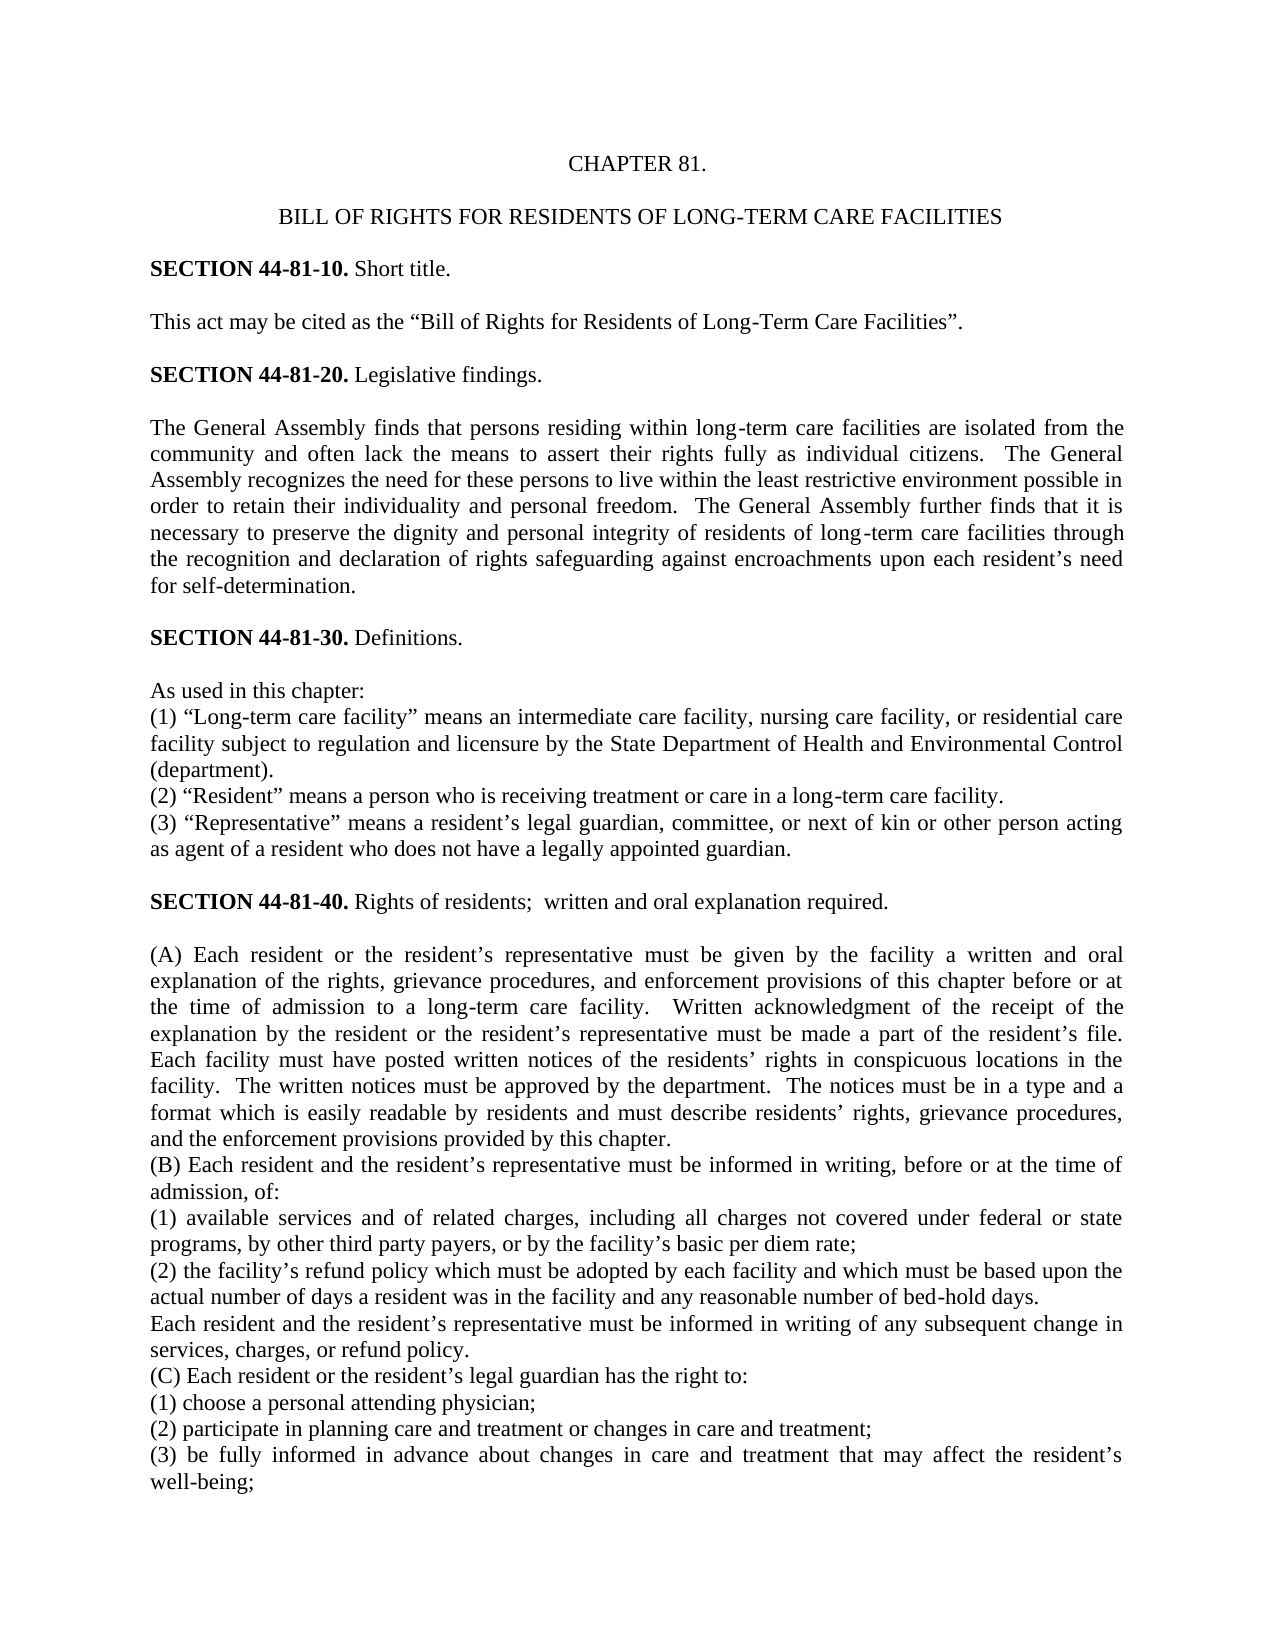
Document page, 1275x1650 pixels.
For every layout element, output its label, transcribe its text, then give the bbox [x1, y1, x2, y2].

text The General Assembly finds that persons residing within long-term care facilities are isolated from the community and often lack the means to assert their rights fully as individual citizens. The General Assembly recognizes the need for these persons to live within the least restrictive environment possible in order to retain their individuality and personal freedom. The General Assembly further finds that it is necessary to preserve the dignity and personal integrity of residents of long-term care facilities through the recognition and declaration of rights safeguarding against encroachments upon each resident’s need for self-determination. [150, 413, 1125, 598]
text (3) “Representative” means a resident’s legal guardian, committee, or next of kin or other person acting as agent of a resident who does not have a legally appointed guardian. [150, 809, 1125, 862]
text (C) Each resident or the resident’s legal guardian has the right to: [150, 1362, 1125, 1389]
text As used in this chapter: [150, 677, 1125, 703]
text (3) be fully informed in advance about changes in care and treatment that may affect the resident’s well-being; [150, 1441, 1125, 1494]
text (2) “Resident” means a person who is receiving treatment or care in a long-term care facility. [150, 782, 1125, 809]
text CHAPTER 81. [150, 150, 1125, 176]
text SECTION 44-81-20. Legislative findings. [150, 361, 1125, 387]
text (1) choose a personal attending physician; [150, 1389, 1125, 1415]
text BILL OF RIGHTS FOR RESIDENTS OF LONG-TERM CARE FACILITIES [150, 203, 1125, 229]
text (1) “Long-term care facility” means an intermediate care facility, nursing care facility, or residential care facility subject to regulation and licensure by the State Department of Health and Environmental Control (department). [150, 703, 1125, 782]
text (B) Each resident and the resident’s representative must be informed in writing, before or at the time of admission, of: [150, 1151, 1125, 1204]
text SECTION 44-81-10. Short title. [150, 255, 1125, 282]
text Each resident and the resident’s representative must be informed in writing of any subsequent change in services, charges, or refund policy. [150, 1309, 1125, 1362]
text SECTION 44-81-40. Rights of residents; written and oral explanation required. [150, 888, 1125, 914]
text (A) Each resident or the resident’s representative must be given by the facility a written and oral explanation of the rights, grievance procedures, and enforcement provisions of this chapter before or at the time of admission to a long-term care facility. Written acknowledgment of the receipt of the explanation by the resident or the resident’s representative must be made a part of the resident’s file. Each facility must have posted written notices of the residents’ rights in conspicuous locations in the facility. The written notices must be approved by the department. The notices must be in a type and a format which is easily readable by residents and must describe residents’ rights, grievance procedures, and the enforcement provisions provided by this chapter. [150, 941, 1125, 1151]
text (2) the facility’s refund policy which must be adopted by each facility and which must be based upon the actual number of days a resident was in the facility and any reasonable number of bed-hold days. [150, 1257, 1125, 1309]
text (2) participate in planning care and treatment or changes in care and treatment; [150, 1415, 1125, 1441]
text This act may be cited as the “Bill of Rights for Residents of Long-Term Care Facilities”. [150, 308, 1125, 334]
text SECTION 44-81-30. Definitions. [150, 624, 1125, 651]
text (1) available services and of related charges, including all charges not covered under federal or state programs, by other third party payers, or by the facility’s basic per diem rate; [150, 1204, 1125, 1257]
